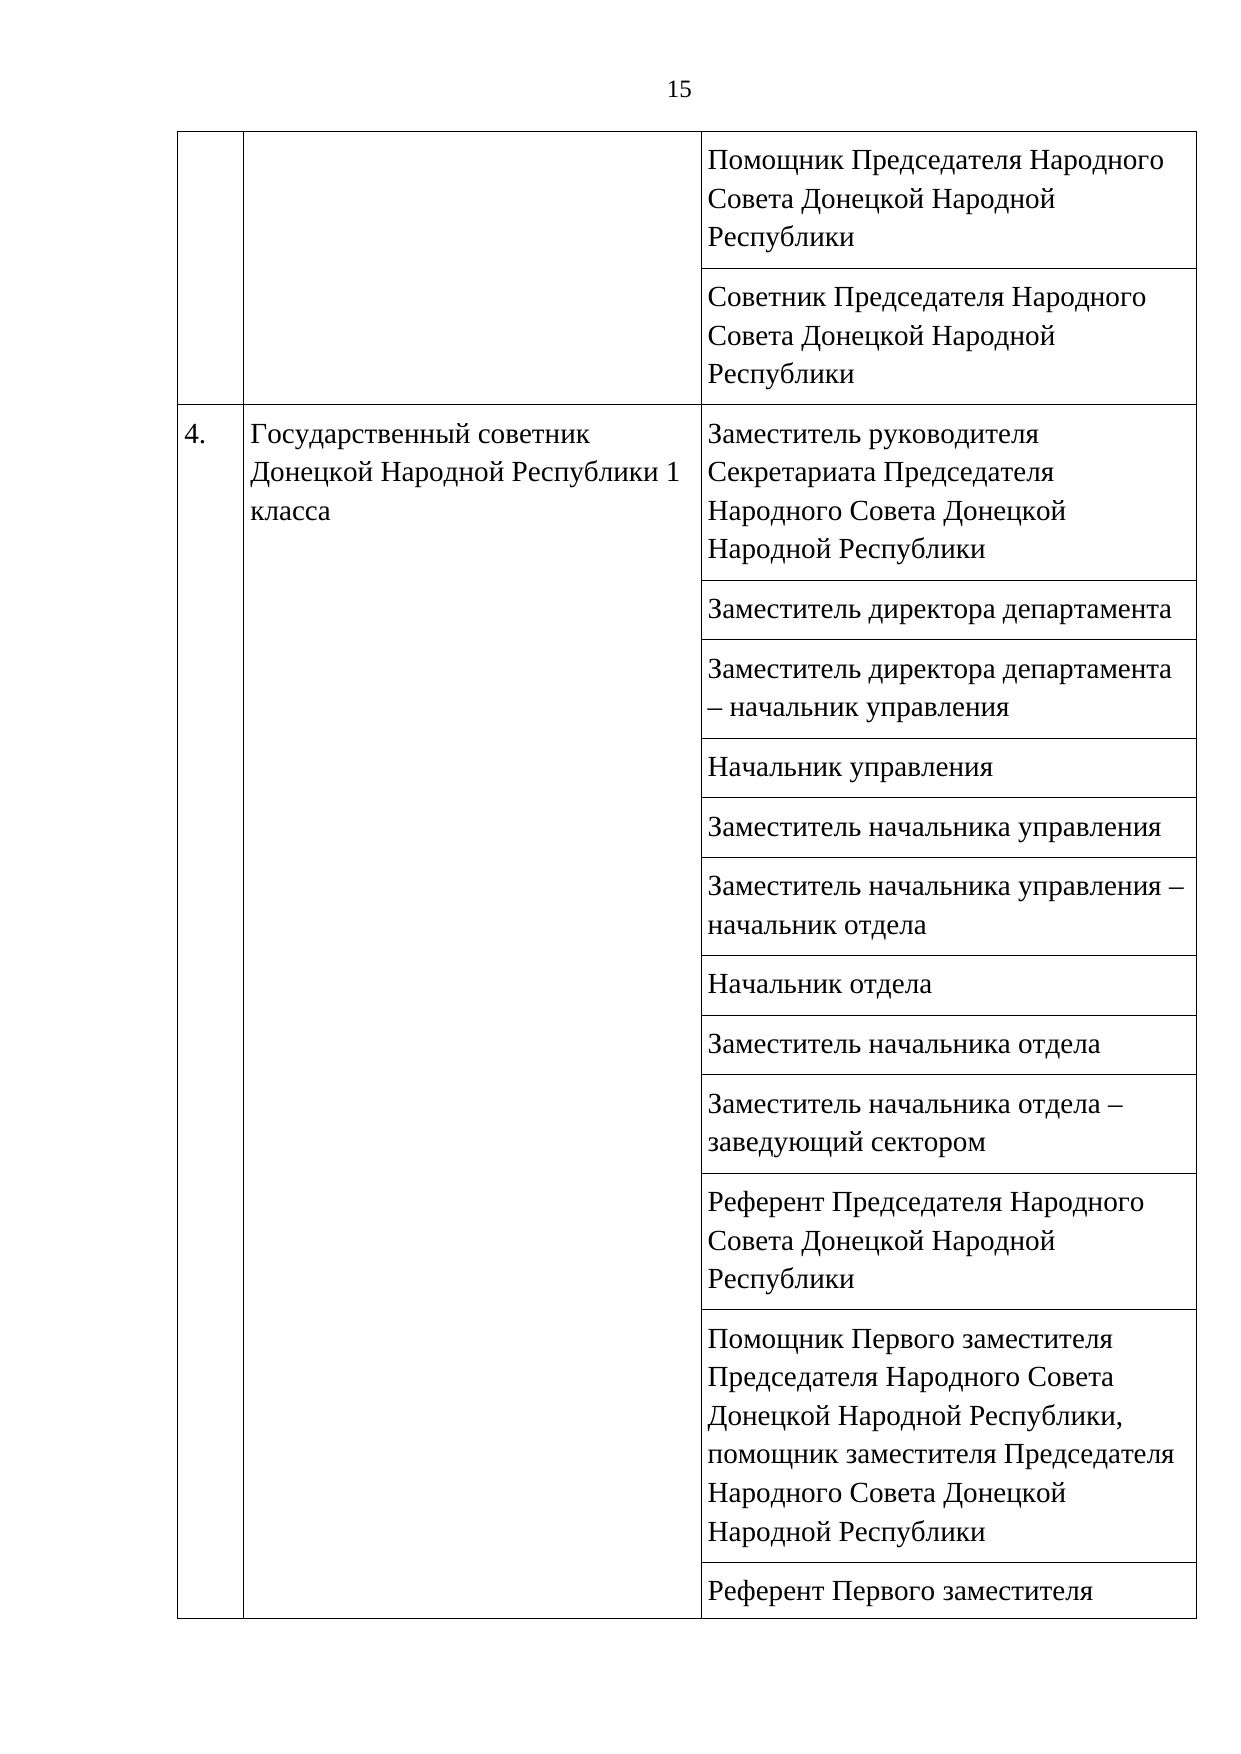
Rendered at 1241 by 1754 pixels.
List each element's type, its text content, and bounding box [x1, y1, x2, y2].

table_cell Референт Председателя Народного Совета Донецкой Народной Республики [702, 1174, 1196, 1309]
table_cell Начальник отдела [702, 956, 1196, 1015]
table_cell Заместитель руководителя Секретариата Председателя Народного Совета Донецкой Народной Республики [702, 405, 1196, 579]
table_cell 4. [178, 405, 243, 1618]
table_cell Заместитель начальника отдела [702, 1016, 1196, 1074]
table_cell Заместитель начальника отдела – заведующий сектором [702, 1075, 1196, 1173]
table_cell Начальник управления [702, 739, 1196, 797]
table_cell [702, 1563, 1196, 1618]
table_cell Заместитель начальника управления – начальник отдела [702, 858, 1196, 955]
table_cell Советник Председателя Народного Совета Донецкой Народной Республики [702, 269, 1196, 404]
table_cell Помощник Первого заместителя Председателя Народного Совета Донецкой Народной Республики, помощник заместителя Председателя Народного Совета Донецкой Народной Республики [702, 1310, 1196, 1562]
table_cell Помощник Председателя Народного Совета Донецкой Народной Республики [702, 132, 1196, 267]
table_cell Государственный советник Донецкой Народной Республики 1 класса [244, 405, 701, 1618]
table_cell Заместитель директора департамента – начальник управления [702, 640, 1196, 737]
table_cell Заместитель директора департамента [702, 581, 1196, 639]
table_cell Заместитель начальника управления [702, 798, 1196, 857]
